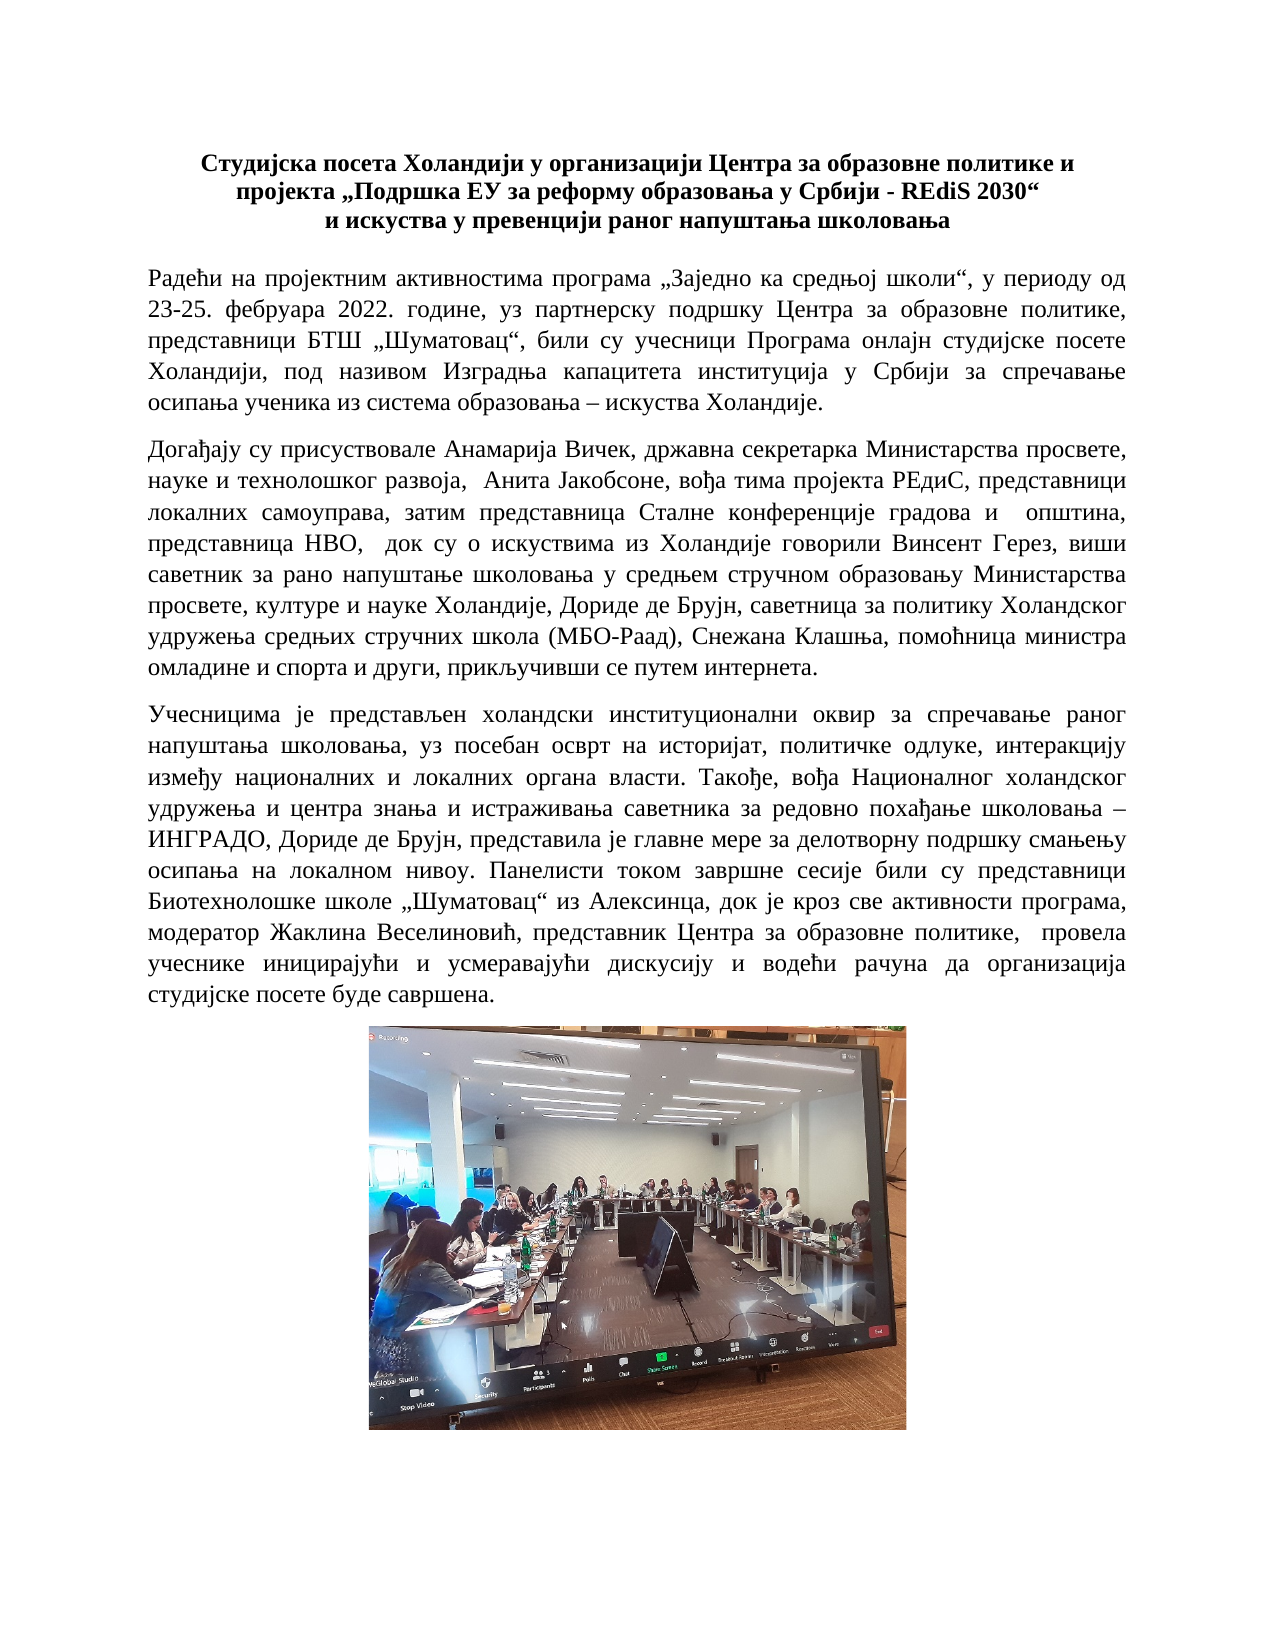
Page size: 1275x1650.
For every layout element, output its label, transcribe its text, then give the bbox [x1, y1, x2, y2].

picture [368, 1026, 907, 1430]
text Студијска посета Холандији у организацији Центра за образовне политике и пројекта „Подршка ЕУ за реформу образовања у Србији - REdiS 2030“ [148, 148, 1127, 205]
text и искуства у превенцији раног напуштања школовања [148, 205, 1127, 234]
text Догађају су присуствовале Анамарија Вичек, државна секретарка Министарства просвете, науке и технолошког развоја, Анита Јакобсоне, вођа тима пројекта РЕдиС, представници локалних самоуправа, затим представница Сталне конференције градова и општина, представница НВО, док су о искуствима из Холандије говорили Винсент Герез, виши саветник за рано напуштање школовања у средњем стручном образовању Министарства просвете, културе и науке Холандије, Дориде де Брујн, саветница за политику Холандског удружења средњих стручних школа (МБО-Раад), Снежана Клашња, помоћница министра омладине и спорта и други, прикључивши се путем интернета. [148, 434, 1127, 681]
text Учесницима је представљен холандски институционални оквир за спречавање раног напуштања школовања, уз посебан осврт на историјат, политичке одлуке, интеракцију између националних и локалних органа власти. Такође, вођа Националног холандског удружења и центра знања и истраживања саветника за редовно похађање школовања – ИНГРАДО, Дориде де Брујн, представила је главне мере за делотворну подршку смањењу осипања на локалном нивоу. Панелисти током завршне сесије били су представници Биотехнолошке школе „Шуматовац“ из Алексинца, док је кроз све активности програма, модератор Жаклина Веселиновић, представник Центра за образовне политике, провела учеснике иницирајући и усмеравајући дискусију и водећи рачуна да организација студијске посете буде савршена. [148, 699, 1127, 1008]
text Радећи на пројектним активностима програма „Заједно ка средњој школи“, у периоду од 23-25. фебруара 2022. године, уз партнерску подршку Центра за образовне политике, представници БТШ „Шуматовац“, били су учесници Програма онлајн студијске посете Холандији, под називом Изградња капацитета институција у Србији за спречавање осипања ученика из система образовања – искуства Холандије. [148, 263, 1127, 416]
